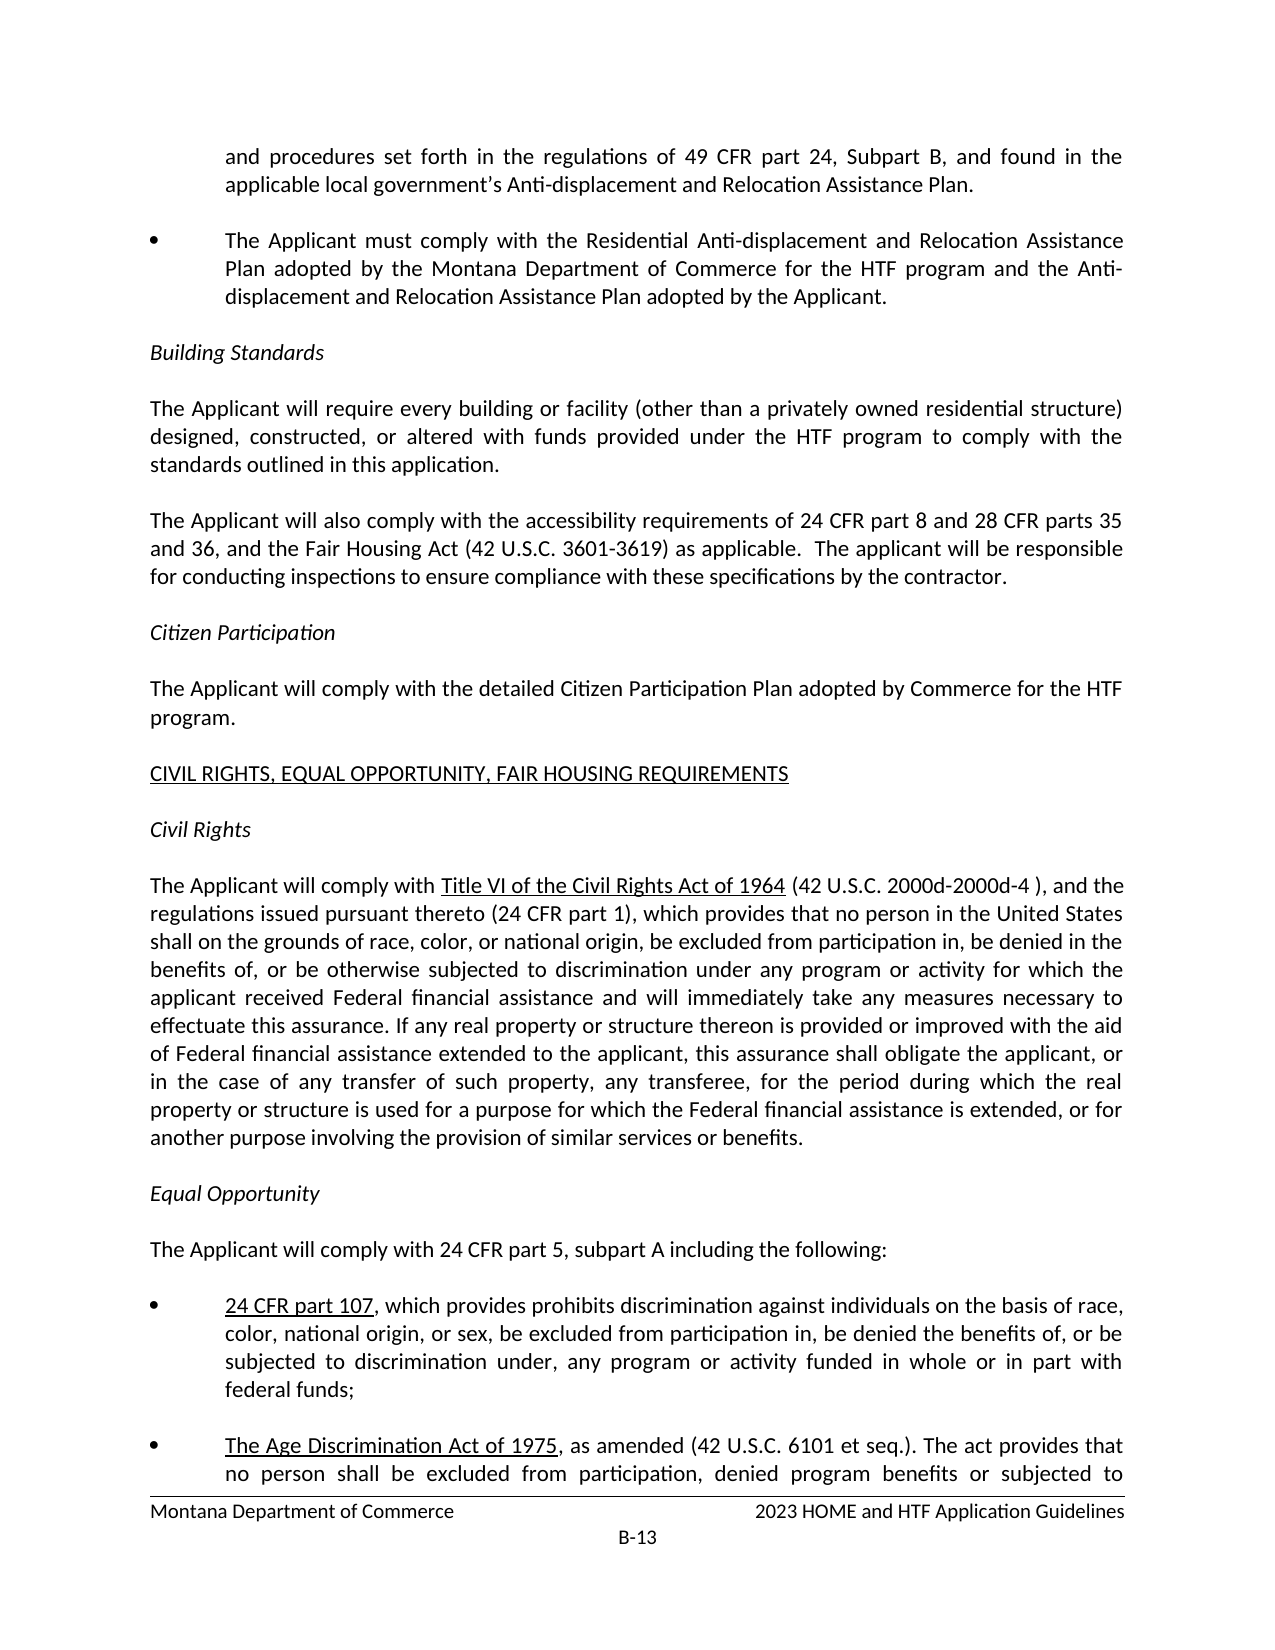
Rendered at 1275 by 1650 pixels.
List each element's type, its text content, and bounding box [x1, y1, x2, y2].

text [150, 142, 1125, 198]
text Citizen Participation [150, 618, 1125, 647]
text The Applicant will comply with Title VI of the Civil Rights Act of 1964 (42 U.S.C. 2000d-2000d-4 ), and the regulations issued pursuant thereto (24 CFR part 1), which provides that no person in the United States shall on the grounds of race, color, or national origin, be excluded from participation in, be denied in the benefits of, or be otherwise subjected to discrimination under any program or activity for which the applicant received Federal financial assistance and will immediately take any measures necessary to effectuate this assurance. If any real property or structure thereon is provided or improved with the aid of Federal financial assistance extended to the applicant, this assurance shall obligate the applicant, or in the case of any transfer of such property, any transferee, for the period during which the real property or structure is used for a purpose for which the Federal financial assistance is extended, or for another purpose involving the provision of similar services or benefits. [150, 871, 1125, 1151]
text The Applicant will also comply with the accessibility requirements of 24 CFR part 8 and 28 CFR parts 35 and 36, and the Fair Housing Act (42 U.S.C. 3601-3619) as applicable. The applicant will be responsible for conducting inspections to ensure compliance with these specifications by the contractor. [150, 506, 1125, 591]
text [150, 1429, 1125, 1487]
text The Applicant must comply with the Residential Anti-displacement and Relocation Assistance Plan adopted by the Montana Department of Commerce for the HTF program and the Anti-displacement and Relocation Assistance Plan adopted by the Applicant. [150, 226, 1125, 310]
text CIVIL RIGHTS, EQUAL OPPORTUNITY, FAIR HOUSING REQUIREMENTS [150, 759, 1125, 787]
text The Applicant will comply with 24 CFR part 5, subpart A including the following: [150, 1235, 1125, 1263]
text The Applicant will require every building or facility (other than a privately owned residential structure) designed, constructed, or altered with funds provided under the HTF program to comply with the standards outlined in this application. [150, 394, 1125, 478]
text Building Standards [150, 338, 1125, 366]
text Civil Rights [150, 815, 1125, 843]
text The Applicant will comply with the detailed Citizen Participation Plan adopted by Commerce for the HTF program. [150, 674, 1125, 731]
text 24 CFR part 107, which provides prohibits discrimination against individuals on the basis of race, color, national origin, or sex, be excluded from participation in, be denied the benefits of, or be subjected to discrimination under, any program or activity funded in whole or in part with federal funds; [150, 1291, 1125, 1403]
text Equal Opportunity [150, 1179, 1125, 1207]
